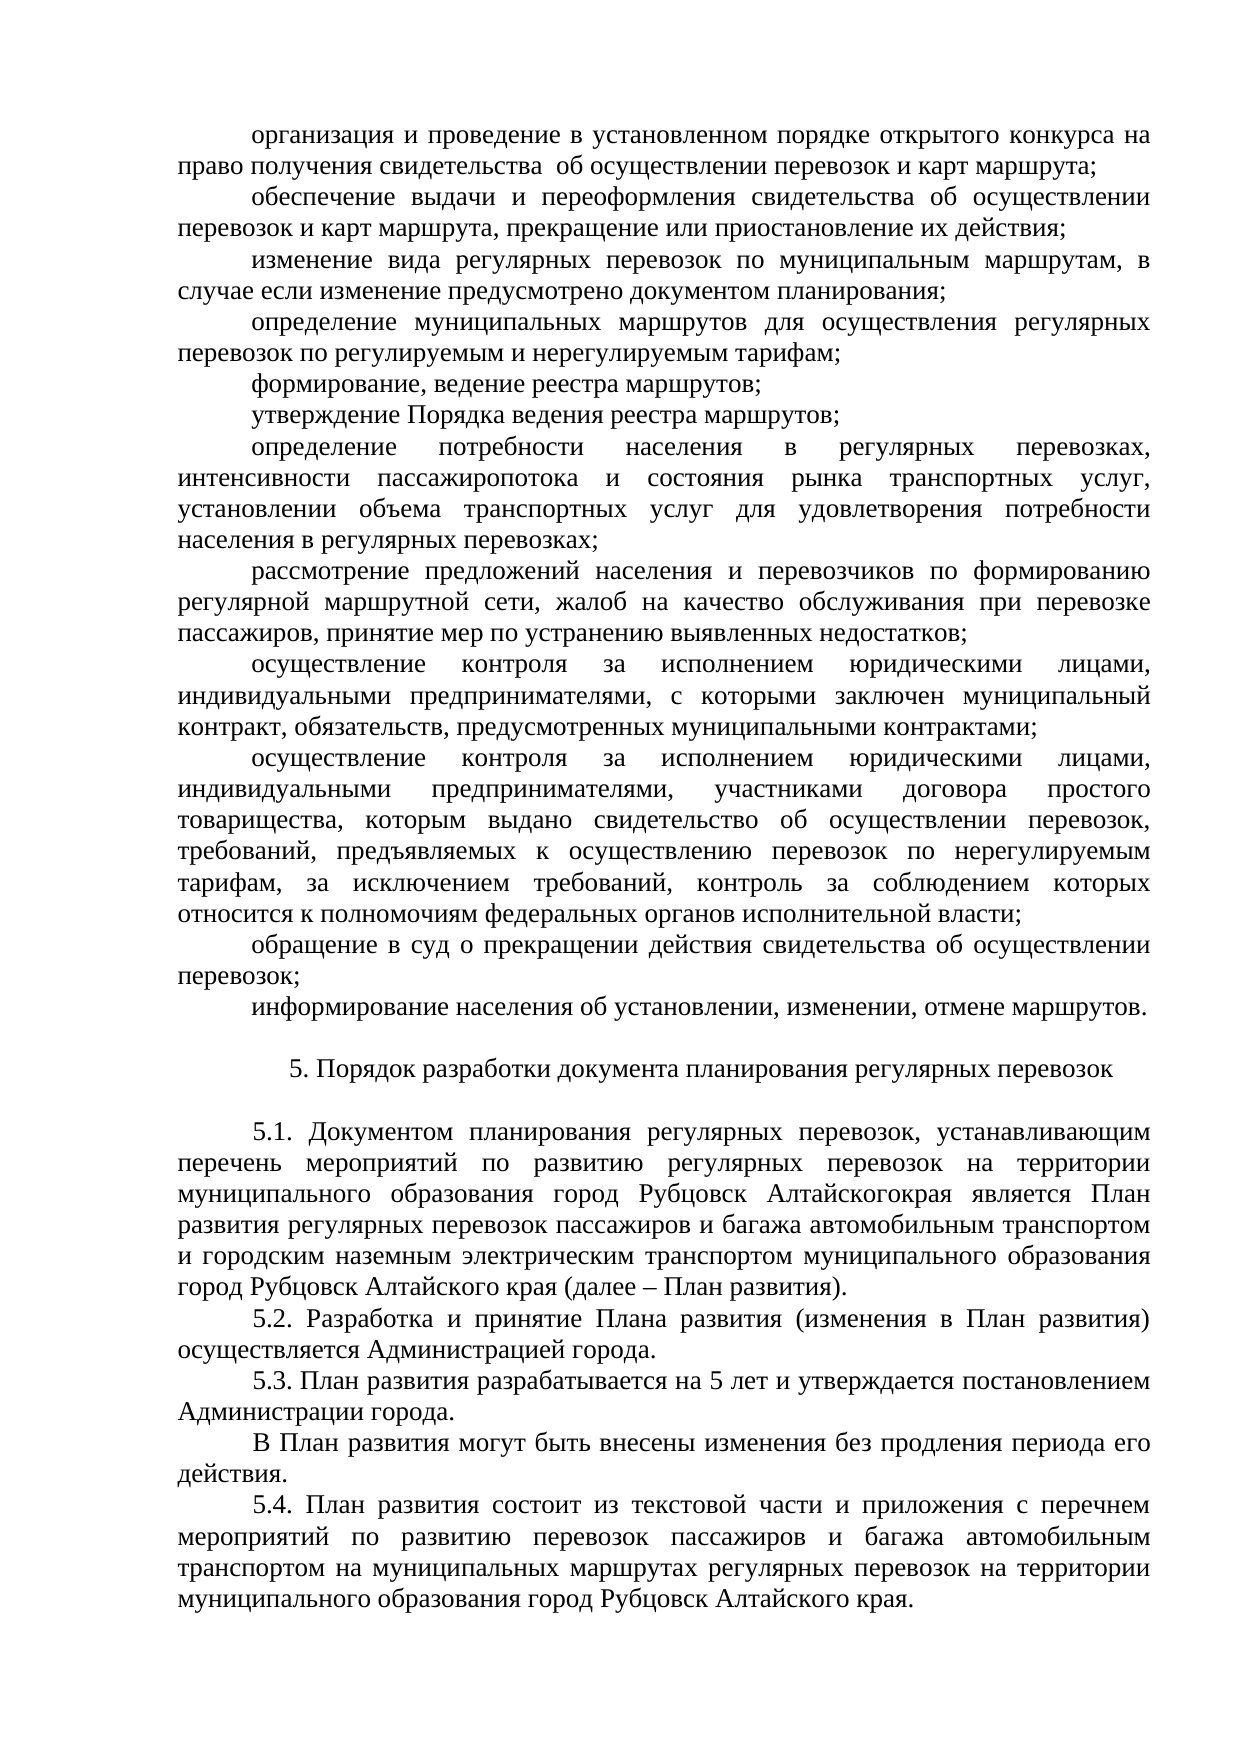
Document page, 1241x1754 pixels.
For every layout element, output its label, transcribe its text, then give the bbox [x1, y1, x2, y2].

text осуществление контроля за исполнением юридическими лицами, индивидуальными предпринимателями, с которыми заключен муниципальный контракт, обязательств, предусмотренных муниципальными контрактами; [177, 648, 1152, 741]
text рассмотрение предложений населения и перевозчиков по формированию регулярной маршрутной сети, жалоб на качество обслуживания при перевозке пассажиров, принятие мер по устранению выявленных недостатков; [177, 554, 1152, 648]
text утверждение Порядка ведения реестра маршрутов; [177, 398, 1152, 429]
text определение потребности населения в регулярных перевозках, интенсивности пассажиропотока и состояния рынка транспортных услуг, установлении объема транспортных услуг для удовлетворения потребности населения в регулярных перевозках; [177, 429, 1152, 554]
text 5.4. План развития состоит из текстовой части и приложения с перечнем мероприятий по развитию перевозок пассажиров и багажа автомобильным транспортом на муниципальных маршрутах регулярных перевозок на территории муниципального образования город Рубцовск Алтайского края. [177, 1488, 1152, 1613]
text 5.1. Документом планирования регулярных перевозок, устанавливающим перечень мероприятий по развитию регулярных перевозок на территории муниципального образования город Рубцовск Алтайскогокрая является План развития регулярных перевозок пассажиров и багажа автомобильным транспортом и городским наземным электрическим транспортом муниципального образования город Рубцовск Алтайского края (далее – План развития). [177, 1115, 1152, 1302]
text информирование населения об установлении, изменении, отмене маршрутов. [177, 990, 1152, 1021]
text 5.2. Разработка и принятие Плана развития (изменения в План развития) осуществляется Администрацией города. [177, 1302, 1152, 1364]
text формирование, ведение реестра маршрутов; [177, 367, 1152, 398]
text определение муниципальных маршрутов для осуществления регулярных перевозок по регулируемым и нерегулируемым тарифам; [177, 305, 1152, 367]
text обеспечение выдачи и переоформления свидетельства об осуществлении перевозок и карт маршрута, прекращение или приостановление их действия; [177, 180, 1152, 243]
text 5.3. План развития разрабатывается на 5 лет и утверждается постановлением Администрации города. [177, 1364, 1152, 1426]
text изменение вида регулярных перевозок по муниципальным маршрутам, в случае если изменение предусмотрено документом планирования; [177, 243, 1152, 305]
text 5. Порядок разработки документа планирования регулярных перевозок [177, 1052, 1152, 1084]
text организация и проведение в установленном порядке открытого конкурса на право получения свидетельства об осуществлении перевозок и карт маршрута; [177, 118, 1152, 180]
text осуществление контроля за исполнением юридическими лицами, индивидуальными предпринимателями, участниками договора простого товарищества, которым выдано свидетельство об осуществлении перевозок, требований, предъявляемых к осуществлению перевозок по нерегулируемым тарифам, за исключением требований, контроль за соблюдением которых относится к полномочиям федеральных органов исполнительной власти; [177, 741, 1152, 928]
text В План развития могут быть внесены изменения без продления периода его действия. [177, 1426, 1152, 1488]
text обращение в суд о прекращении действия свидетельства об осуществлении перевозок; [177, 928, 1152, 990]
